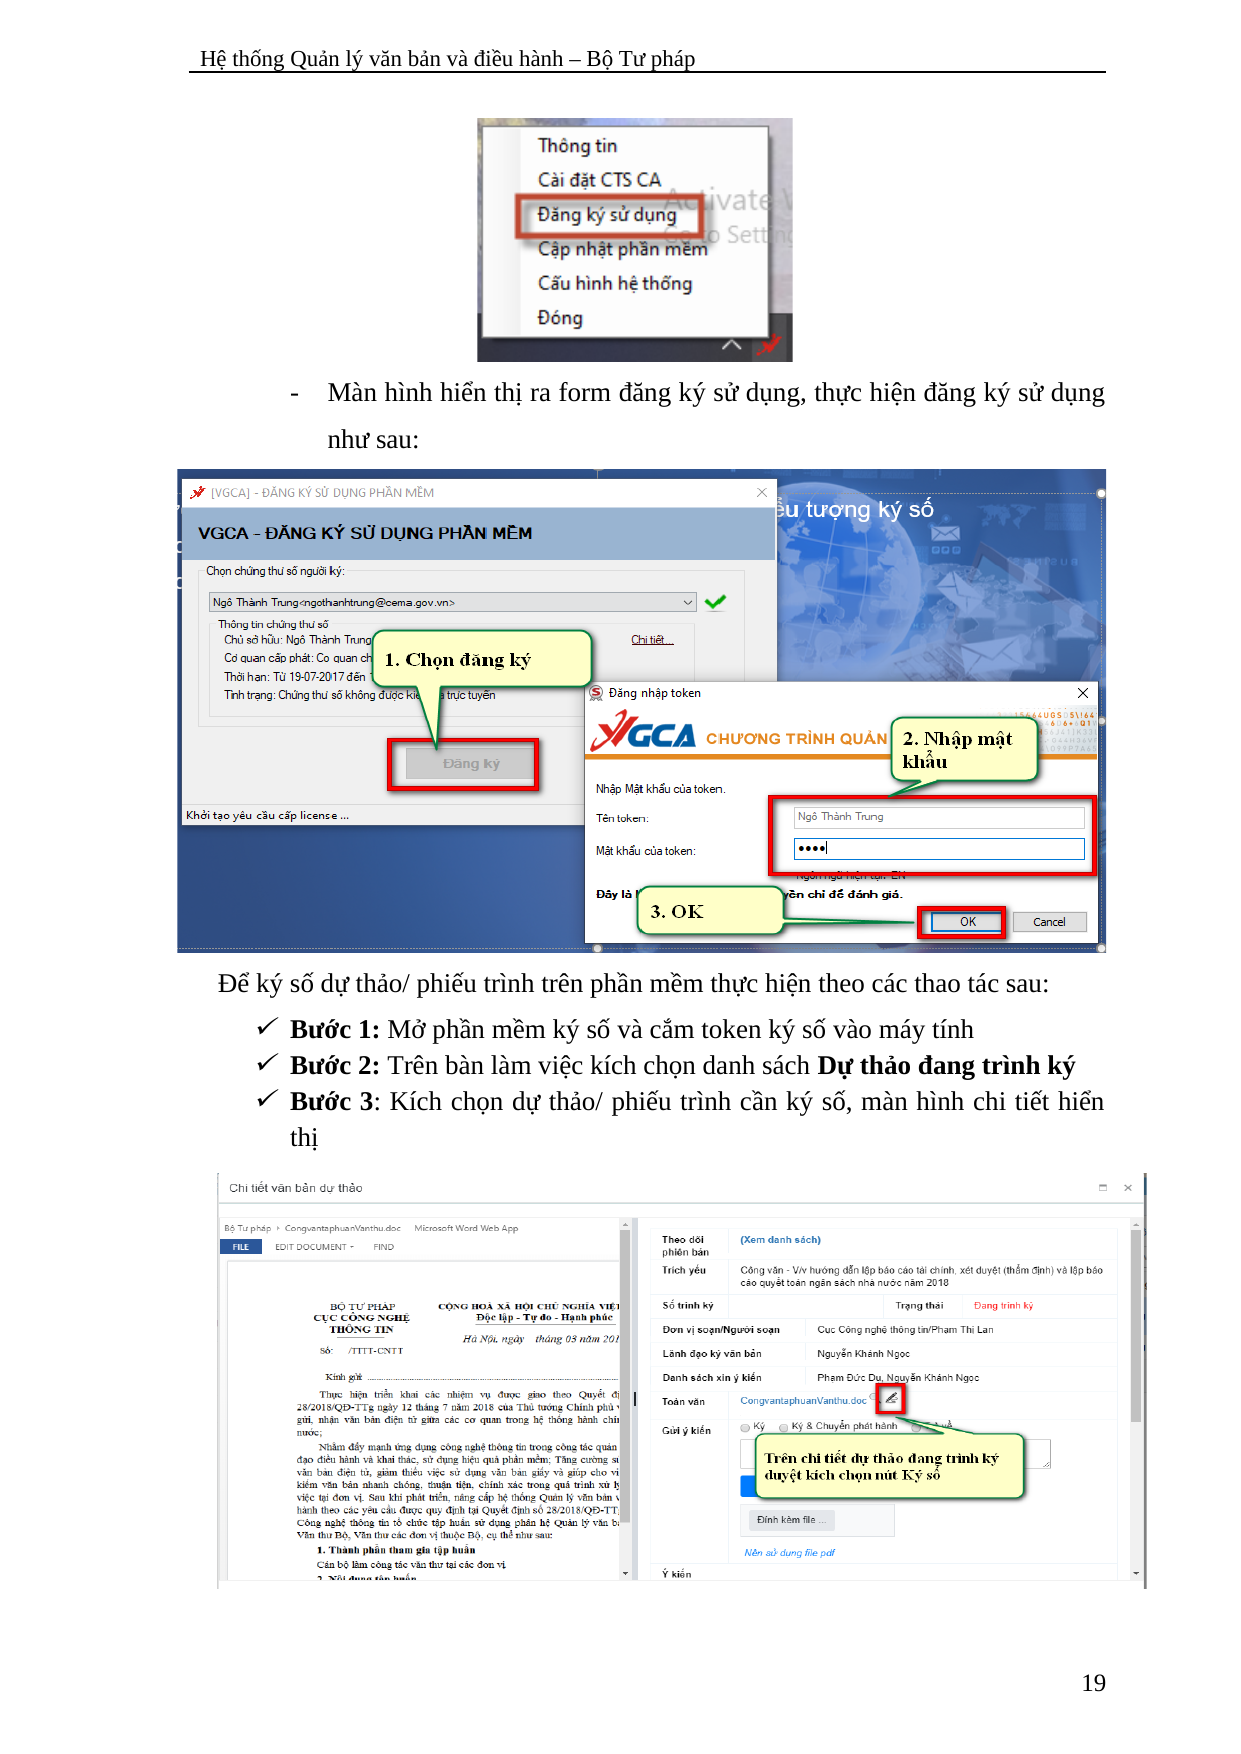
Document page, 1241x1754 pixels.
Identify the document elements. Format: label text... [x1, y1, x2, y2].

picture [477, 118, 793, 362]
picture [217, 1173, 1147, 1589]
list Màn hình hiển thị ra form đăng ký sử dụng, thực hiện đăng ký sử dụng như sau: [290, 376, 1106, 454]
list Bước 3: Kích chọn dự thảo/ phiếu trình cần ký số, màn hình chi tiết hiển thị [252, 1085, 1106, 1152]
list Bước 1: Mở phần mềm ký số và cắm token ký số vào máy tính [252, 1013, 1106, 1045]
picture [177, 469, 1107, 953]
list Bước 2: Trên bàn làm việc kích chọn danh sách Dự thảo đang trình ký [252, 1049, 1106, 1081]
text Để ký số dự thảo/ phiếu trình trên phần mềm thực hiện theo các thao tác sau: [218, 967, 1106, 998]
